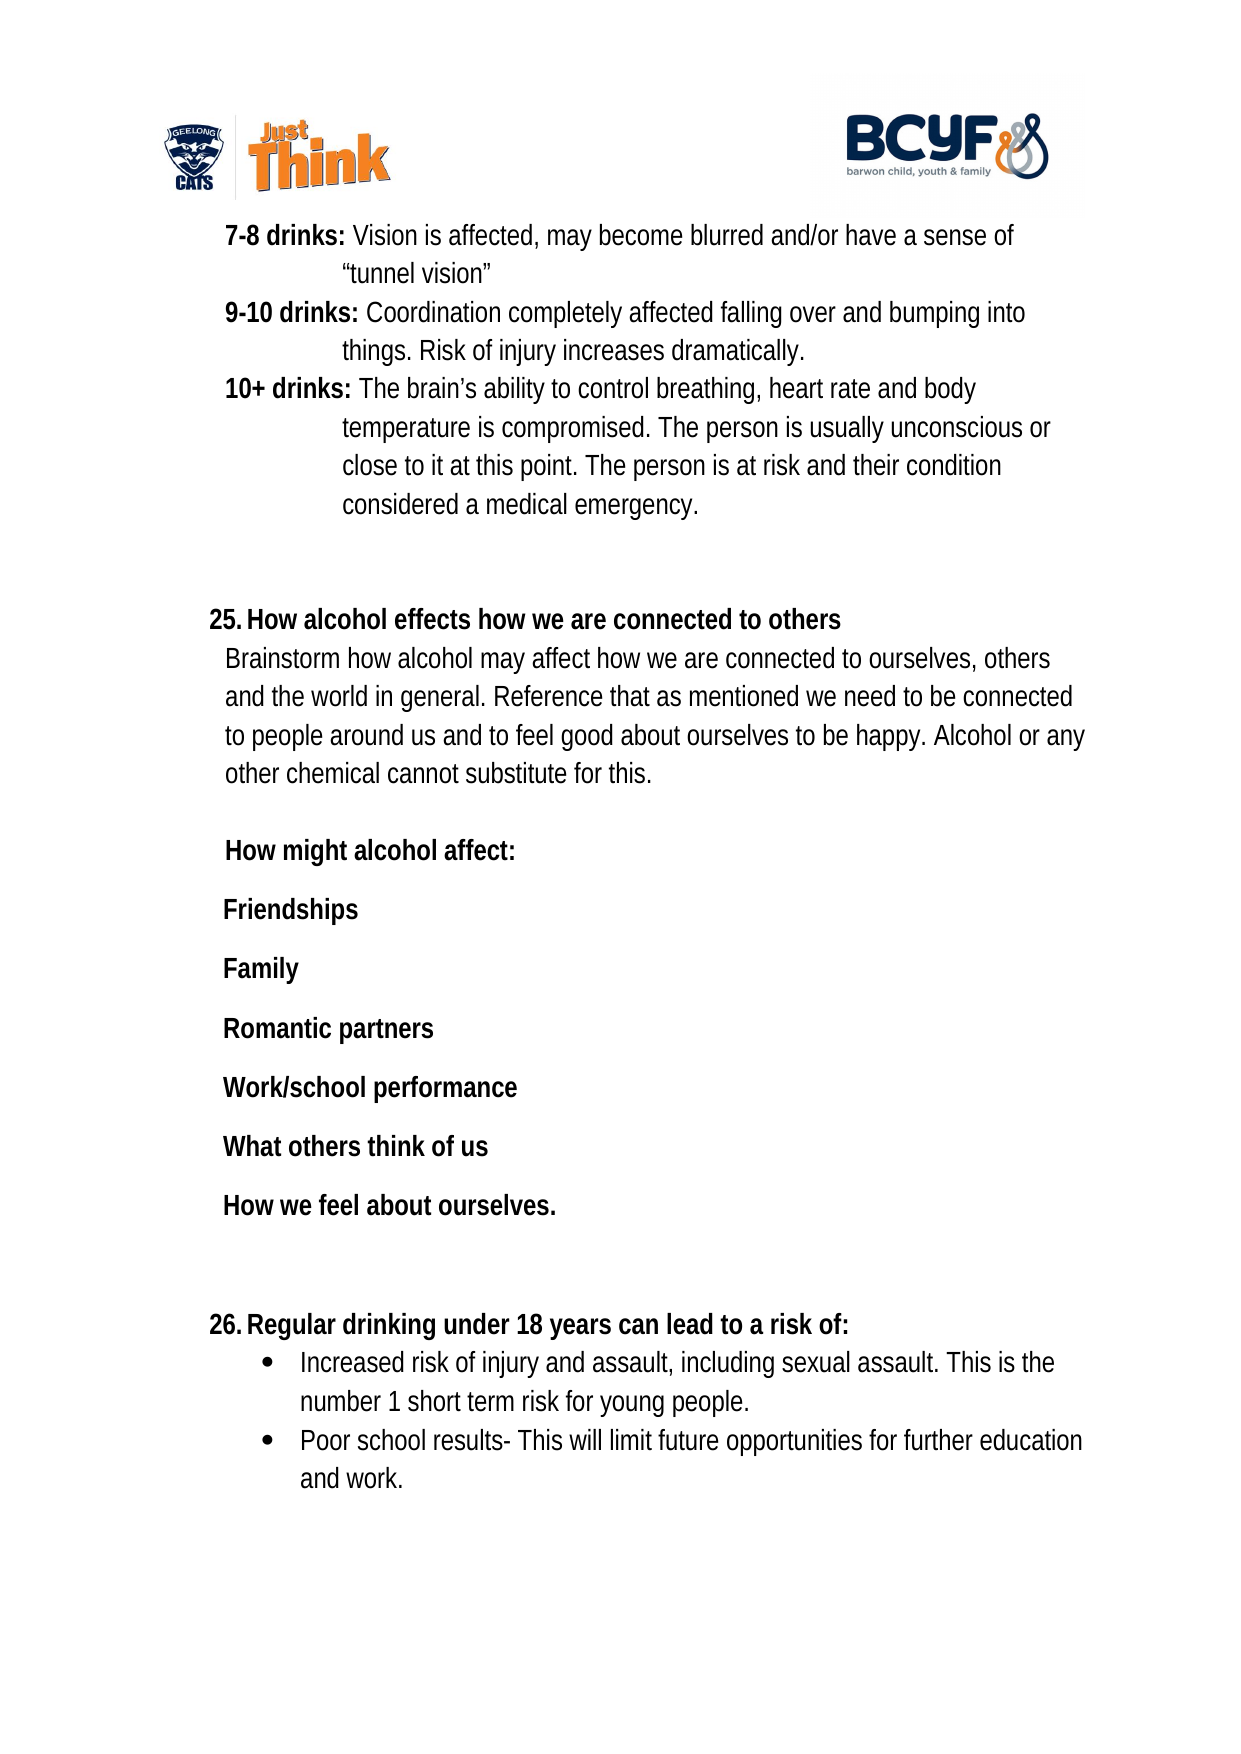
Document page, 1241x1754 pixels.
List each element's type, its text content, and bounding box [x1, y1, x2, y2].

list Regular drinking under 18 years can lead to a risk of: [209, 1307, 1090, 1341]
text How we feel about ourselves. [150, 1188, 1090, 1222]
list 7-8 drinks: Vision is affected, may become blurred and/or have a sense of “tunnel vision” [225, 218, 1090, 290]
picture [150, 90, 402, 218]
list Brainstorm how alcohol may affect how we are connected to ourselves, others and the world in general. Reference that as mentioned we need to be connected to people around us and to feel good about ourselves to be happy. Alcohol or any other chemical cannot substitute for this. [225, 641, 1090, 789]
list Increased risk of injury and assault, including sexual assault. This is the number 1 short term risk for young people. [262, 1346, 1090, 1418]
list 10+ drinks: The brain’s ability to control breathing, heart rate and body temperature is compromised. The person is usually unconscious or close to it at this point. The person is at risk and their condition considered a medical emergency. [225, 372, 1090, 520]
list Poor school results- This will limit future opportunities for further education and work. [262, 1423, 1090, 1495]
text What others think of us [150, 1129, 1090, 1163]
text Work/school performance [150, 1070, 1090, 1103]
list How might alcohol affect: [225, 833, 1090, 866]
picture [810, 73, 1085, 218]
text Romantic partners [150, 1011, 1090, 1044]
list 9-10 drinks: Coordination completely affected falling over and bumping into things. Risk of injury increases dramatically. [225, 295, 1090, 367]
list How alcohol effects how we are connected to others [209, 602, 1090, 636]
text Friendships [150, 892, 1090, 926]
text Family [150, 951, 1090, 985]
